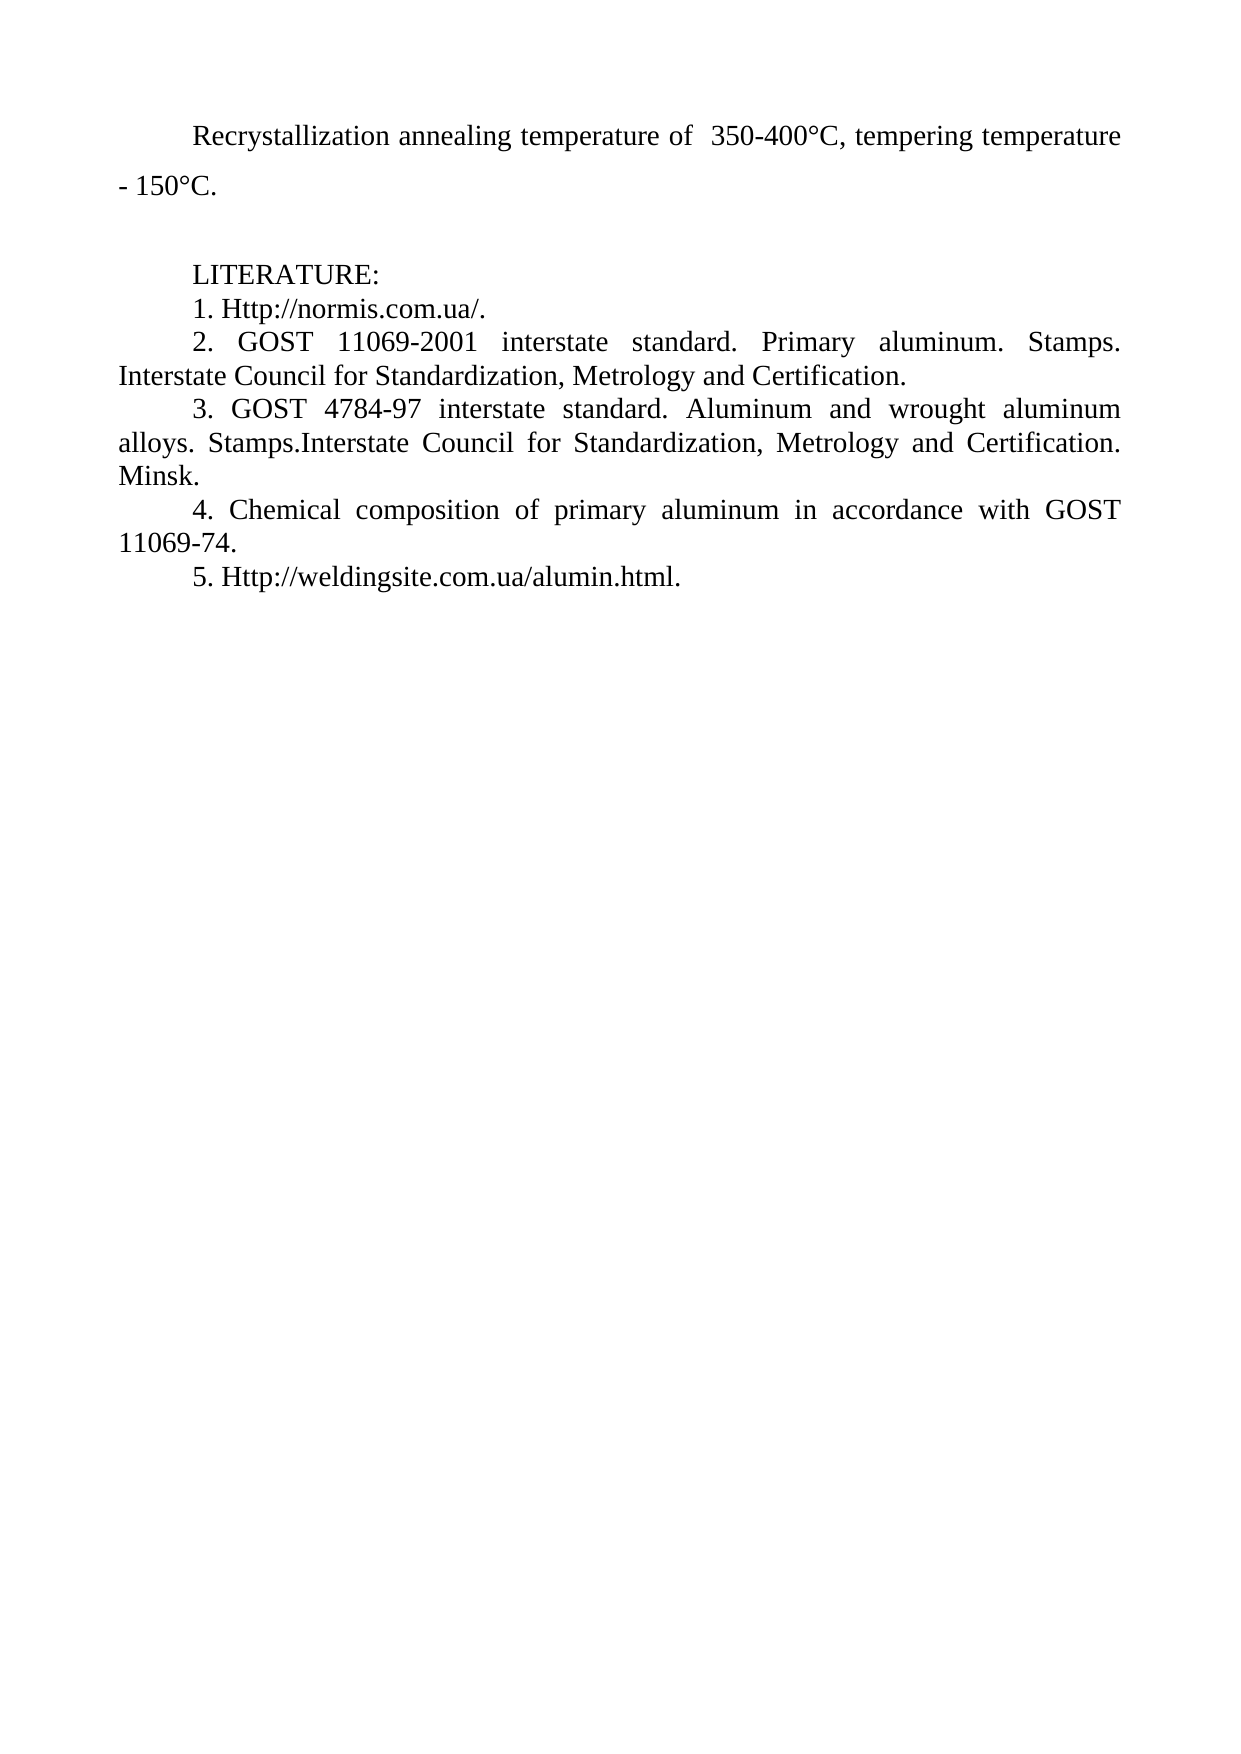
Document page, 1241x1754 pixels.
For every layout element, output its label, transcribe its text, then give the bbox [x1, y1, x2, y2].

text 4. Chemical composition of primary aluminum in accordance with GOST 11069-74. [118, 492, 1122, 559]
text Literature: [118, 257, 1122, 291]
text Recrystallization annealing temperature of 350-400°C, tempering temperature - 150°C. [118, 118, 1122, 202]
text 1. Http://normis.com.ua/. [118, 291, 1122, 324]
text 2. GOST 11069-2001 interstate standard. Primary aluminum. Stamps. Interstate Council for Standardization, Metrology and Certification. [118, 324, 1122, 391]
text 5. Http://weldingsite.com.ua/alumin.html. [118, 559, 1122, 593]
text 3. GOST 4784-97 interstate standard. Aluminum and wrought aluminum alloys. Stamps.Interstate Council for Standardization, Metrology and Certification. Minsk. [118, 391, 1122, 492]
